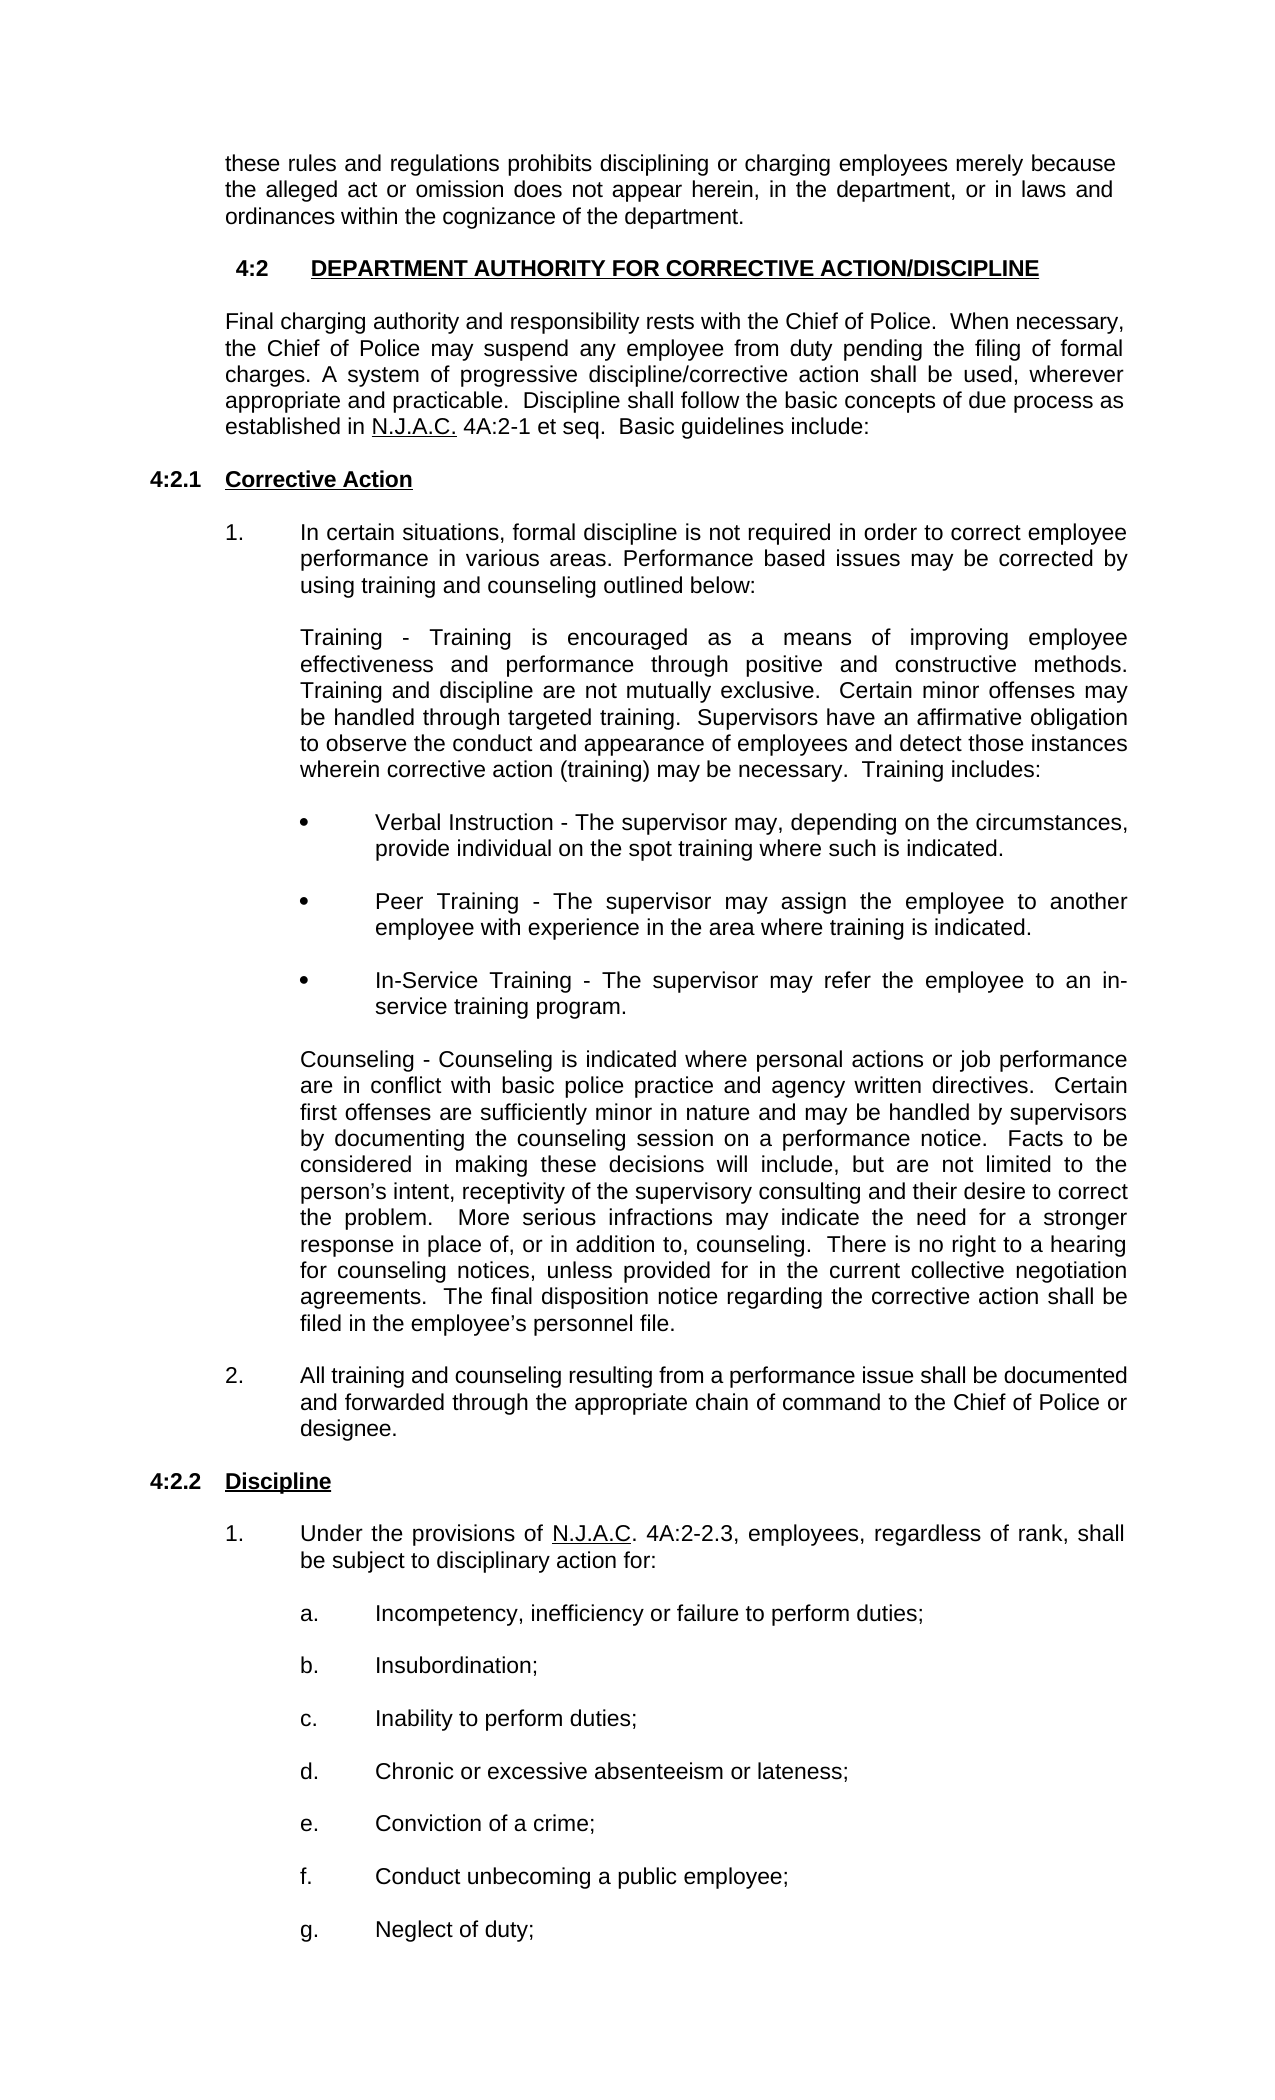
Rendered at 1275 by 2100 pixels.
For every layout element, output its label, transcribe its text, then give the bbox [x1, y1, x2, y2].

text f. Conduct unbecoming a public employee; [300, 1863, 1125, 1889]
text c. Inability to perform duties; [300, 1705, 1125, 1731]
text e. Conviction of a crime; [300, 1810, 1125, 1837]
text 4:2 DEPARTMENT AUTHORITY FOR CORRECTIVE ACTION/DISCIPLINE [150, 255, 1125, 282]
text Final charging authority and responsibility rests with the Chief of Police. When necessary, the Chief of Police may suspend any employee from duty pending the filing of formal charges. A system of progressive discipline/corrective action shall be used, wherever appropriate and practicable. Discipline shall follow the basic concepts of due process as established in N.J.A.C. 4A:2-1 et seq. Basic guidelines include: [225, 308, 1125, 440]
text 4:2.1 Corrective Action [150, 466, 1125, 493]
list Verbal Instruction - The supervisor may, depending on the circumstances, provide individual on the spot training where such is indicated. [300, 809, 1129, 862]
text g. Neglect of duty; [300, 1916, 1125, 1942]
text Counseling - Counseling is indicated where personal actions or job performance are in conflict with basic police practice and agency written directives. Certain first offenses are sufficiently minor in nature and may be handled by supervisors by documenting the counseling session on a performance notice. Facts to be considered in making these decisions will include, but are not limited to the person’s intent, receptivity of the supervisory consulting and their desire to correct the problem. More serious infractions may indicate the need for a stronger response in place of, or in addition to, counseling. There is no right to a hearing for counseling notices, unless provided for in the current collective negotiation agreements. The final disposition notice regarding the corrective action shall be filed in the employee’s personnel file. [300, 1046, 1129, 1336]
text 1. In certain situations, formal discipline is not required in order to correct employee performance in various areas. Performance based issues may be corrected by using training and counseling outlined below: [225, 519, 1129, 598]
text 4:2.2 Discipline [150, 1468, 1125, 1494]
text 1. Under the provisions of N.J.A.C. 4A:2-2.3, employees, regardless of rank, shall be subject to disciplinary action for: [225, 1520, 1125, 1573]
text d. Chronic or excessive absenteeism or lateness; [300, 1758, 1125, 1784]
list In-Service Training - The supervisor may refer the employee to an in-service training program. [300, 967, 1129, 1020]
text 2. All training and counseling resulting from a performance issue shall be documented and forwarded through the appropriate chain of command to the Chief of Police or designee. [225, 1362, 1129, 1441]
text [150, 150, 1125, 229]
text a. Incompetency, inefficiency or failure to perform duties; [300, 1599, 1125, 1626]
text Training - Training is encouraged as a means of improving employee effectiveness and performance through positive and constructive methods. Training and discipline are not mutually exclusive. Certain minor offenses may be handled through targeted training. Supervisors have an affirmative obligation to observe the conduct and appearance of employees and detect those instances wherein corrective action (training) may be necessary. Training includes: [300, 624, 1129, 782]
list Peer Training - The supervisor may assign the employee to another employee with experience in the area where training is indicated. [300, 888, 1129, 941]
text b. Insubordination; [300, 1652, 1125, 1678]
